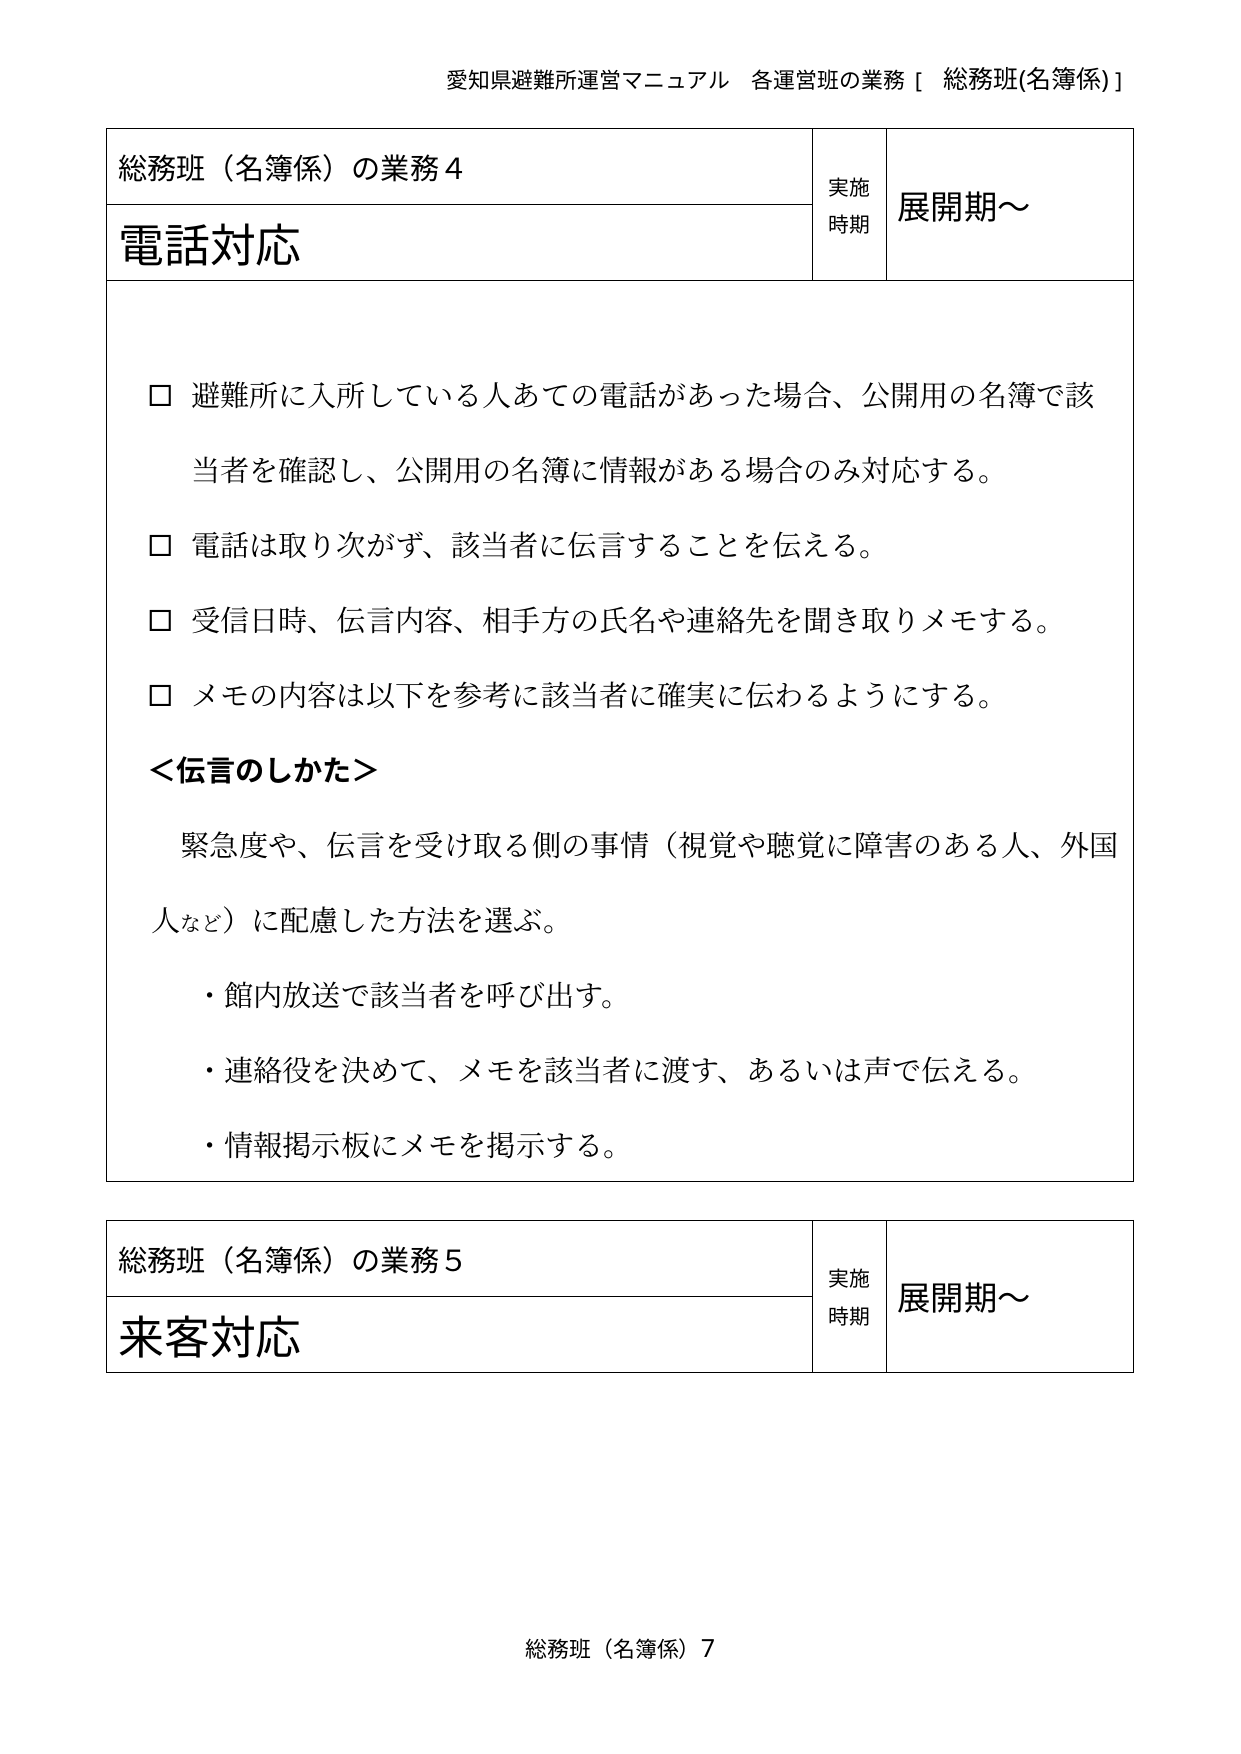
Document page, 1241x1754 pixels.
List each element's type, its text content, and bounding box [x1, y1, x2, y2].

table_cell 避難所に入所している人あての電話があった場合、公開用の名簿で該当者を確認し、公開用の名簿に情報がある場合のみ対応する。 電話は取り次がず、該当者に伝言することを伝える。 受信日時、伝言内容、相手方の氏名や連絡先を聞き取りメモする。 メモの内容は以下を参考に該当者に確実に伝わるようにする。 ＜伝言のしかた＞ 緊急度や、伝言を受け取る側の事情（視覚や聴覚に障害のある人、外国人など）に配慮した方法を選ぶ。 ・館内放送で該当者を呼び出す。 ・連絡役を決めて、メモを該当者に渡す、あるいは声で伝える。 ・情報掲示板にメモを掲示する。 [107, 281, 1133, 1181]
table_header 総務班（名簿係）の業務５ [107, 1221, 812, 1296]
table_header 展開期～ [887, 1221, 1133, 1372]
table_header 展開期～ [887, 129, 1133, 280]
table_cell 来客対応 [107, 1297, 812, 1372]
table_cell 電話対応 [107, 205, 812, 280]
table_header 実施時期 [813, 1221, 886, 1372]
table_header 総務班（名簿係）の業務４ [107, 129, 812, 204]
table_header 実施時期 [813, 129, 886, 280]
